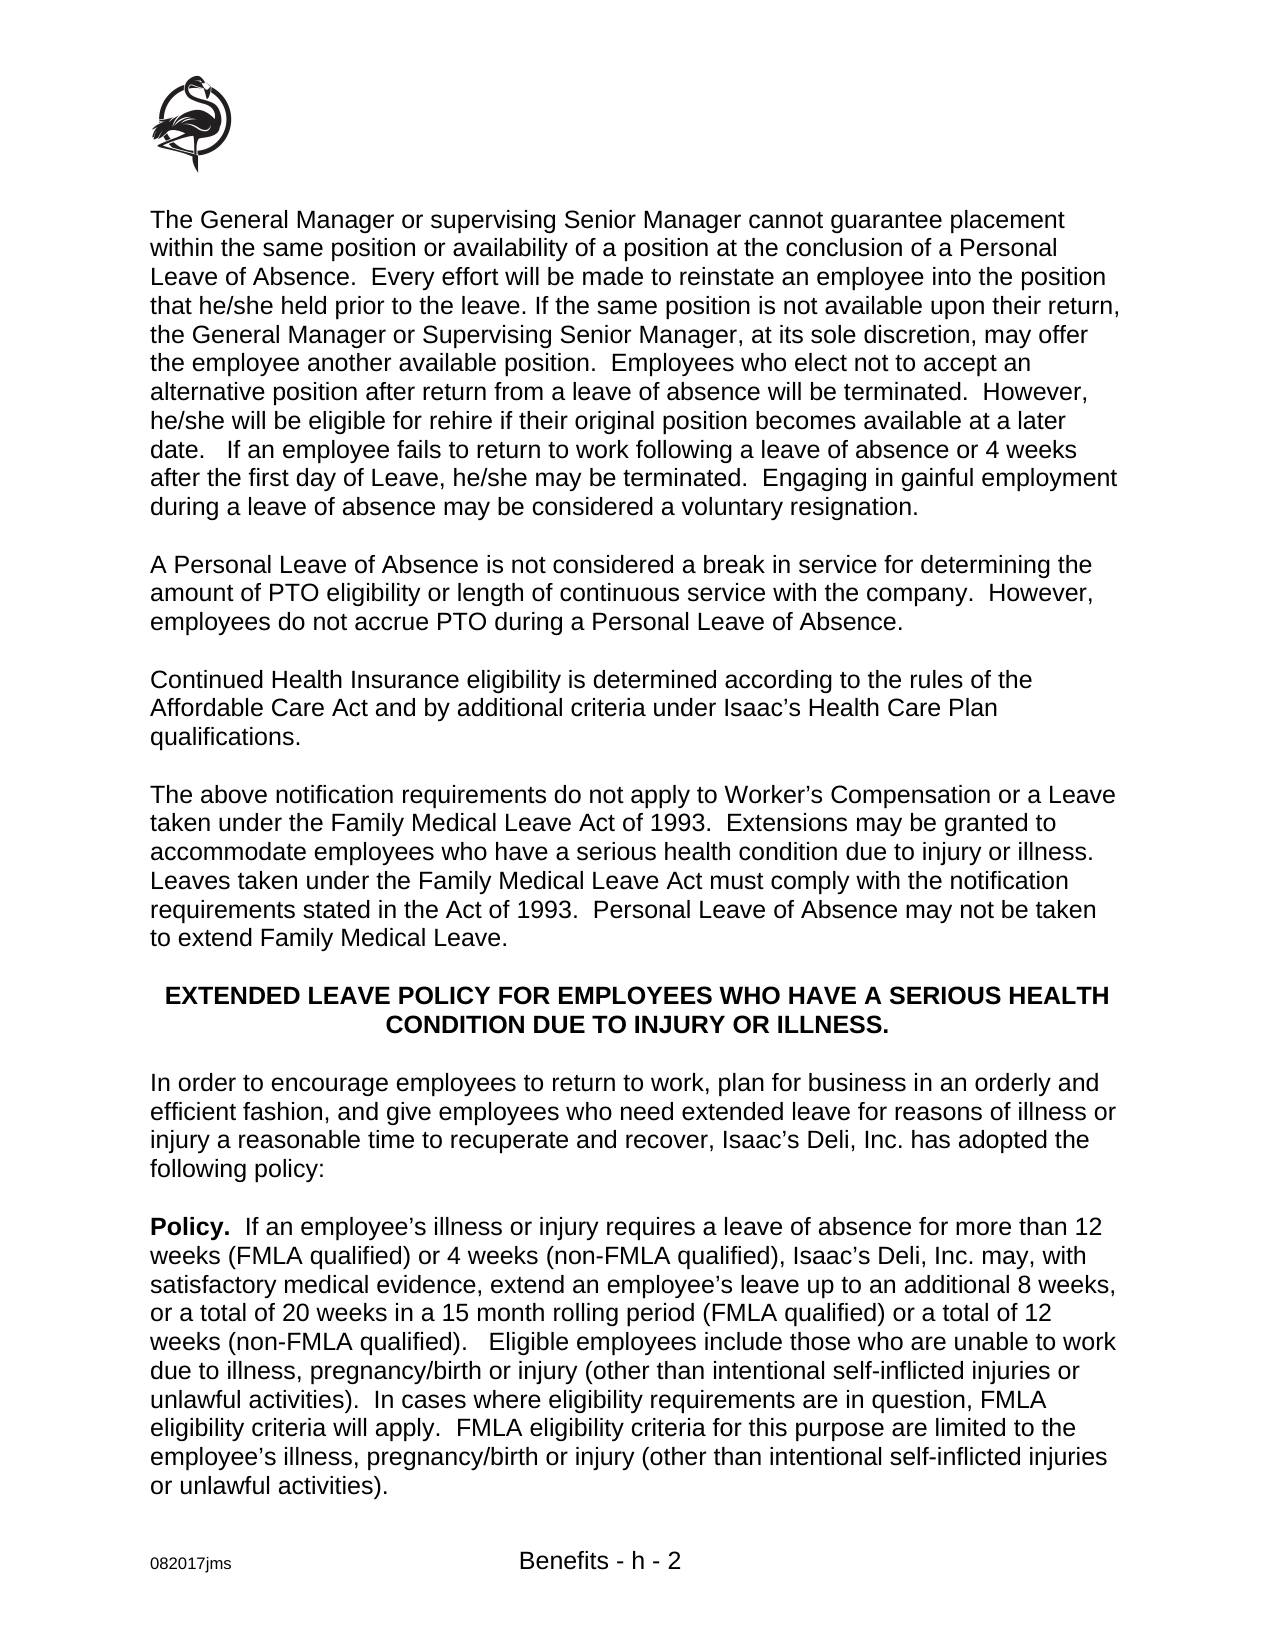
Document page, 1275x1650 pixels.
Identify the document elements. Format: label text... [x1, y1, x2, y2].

text Policy. If an employee’s illness or injury requires a leave of absence for more than 12 weeks (FMLA qualified) or 4 weeks (non-FMLA qualified), Isaac’s Deli, Inc. may, with satisfactory medical evidence, extend an employee’s leave up to an additional 8 weeks, or a total of 20 weeks in a 15 month rolling period (FMLA qualified) or a total of 12 weeks (non-FMLA qualified). Eligible employees include those who are unable to work due to illness, pregnancy/birth or injury (other than intentional self-inflicted injuries or unlawful activities). In cases where eligibility requirements are in question, FMLA eligibility criteria will apply. FMLA eligibility criteria for this purpose are limited to the employee’s illness, pregnancy/birth or injury (other than intentional self-inflicted injuries or unlawful activities). [150, 1212, 1125, 1499]
text EXTENDED LEAVE POLICY FOR EMPLOYEES WHO HAVE A SERIOUS HEALTH CONDITION DUE TO INJURY OR ILLNESS. [150, 981, 1125, 1039]
picture [150, 75, 233, 176]
text A Personal Leave of Absence is not considered a break in service for determining the amount of PTO eligibility or length of continuous service with the company. However, employees do not accrue PTO during a Personal Leave of Absence. [150, 549, 1125, 636]
text The General Manager or supervising Senior Manager cannot guarantee placement within the same position or availability of a position at the conclusion of a Personal Leave of Absence. Every effort will be made to reinstate an employee into the position that he/she held prior to the leave. If the same position is not available upon their return, the General Manager or Supervising Senior Manager, at its sole discretion, may offer the employee another available position. Employees who elect not to accept an alternative position after return from a leave of absence will be terminated. However, he/she will be eligible for rehire if their original position becomes available at a later date. If an employee fails to return to work following a leave of absence or 4 weeks after the first day of Leave, he/she may be terminated. Engaging in gainful employment during a leave of absence may be considered a voluntary resignation. [150, 204, 1125, 521]
text The above notification requirements do not apply to Worker’s Compensation or a Leave taken under the Family Medical Leave Act of 1993. Extensions may be granted to accommodate employees who have a serious health condition due to injury or illness. Leaves taken under the Family Medical Leave Act must comply with the notification requirements stated in the Act of 1993. Personal Leave of Absence may not be taken to extend Family Medical Leave. [150, 779, 1125, 952]
text In order to encourage employees to return to work, plan for business in an orderly and efficient fashion, and give employees who need extended leave for reasons of illness or injury a reasonable time to recuperate and recover, Isaac’s Deli, Inc. has adopted the following policy: [150, 1068, 1125, 1183]
text Continued Health Insurance eligibility is determined according to the rules of the Affordable Care Act and by additional criteria under Isaac’s Health Care Plan qualifications. [150, 664, 1125, 751]
